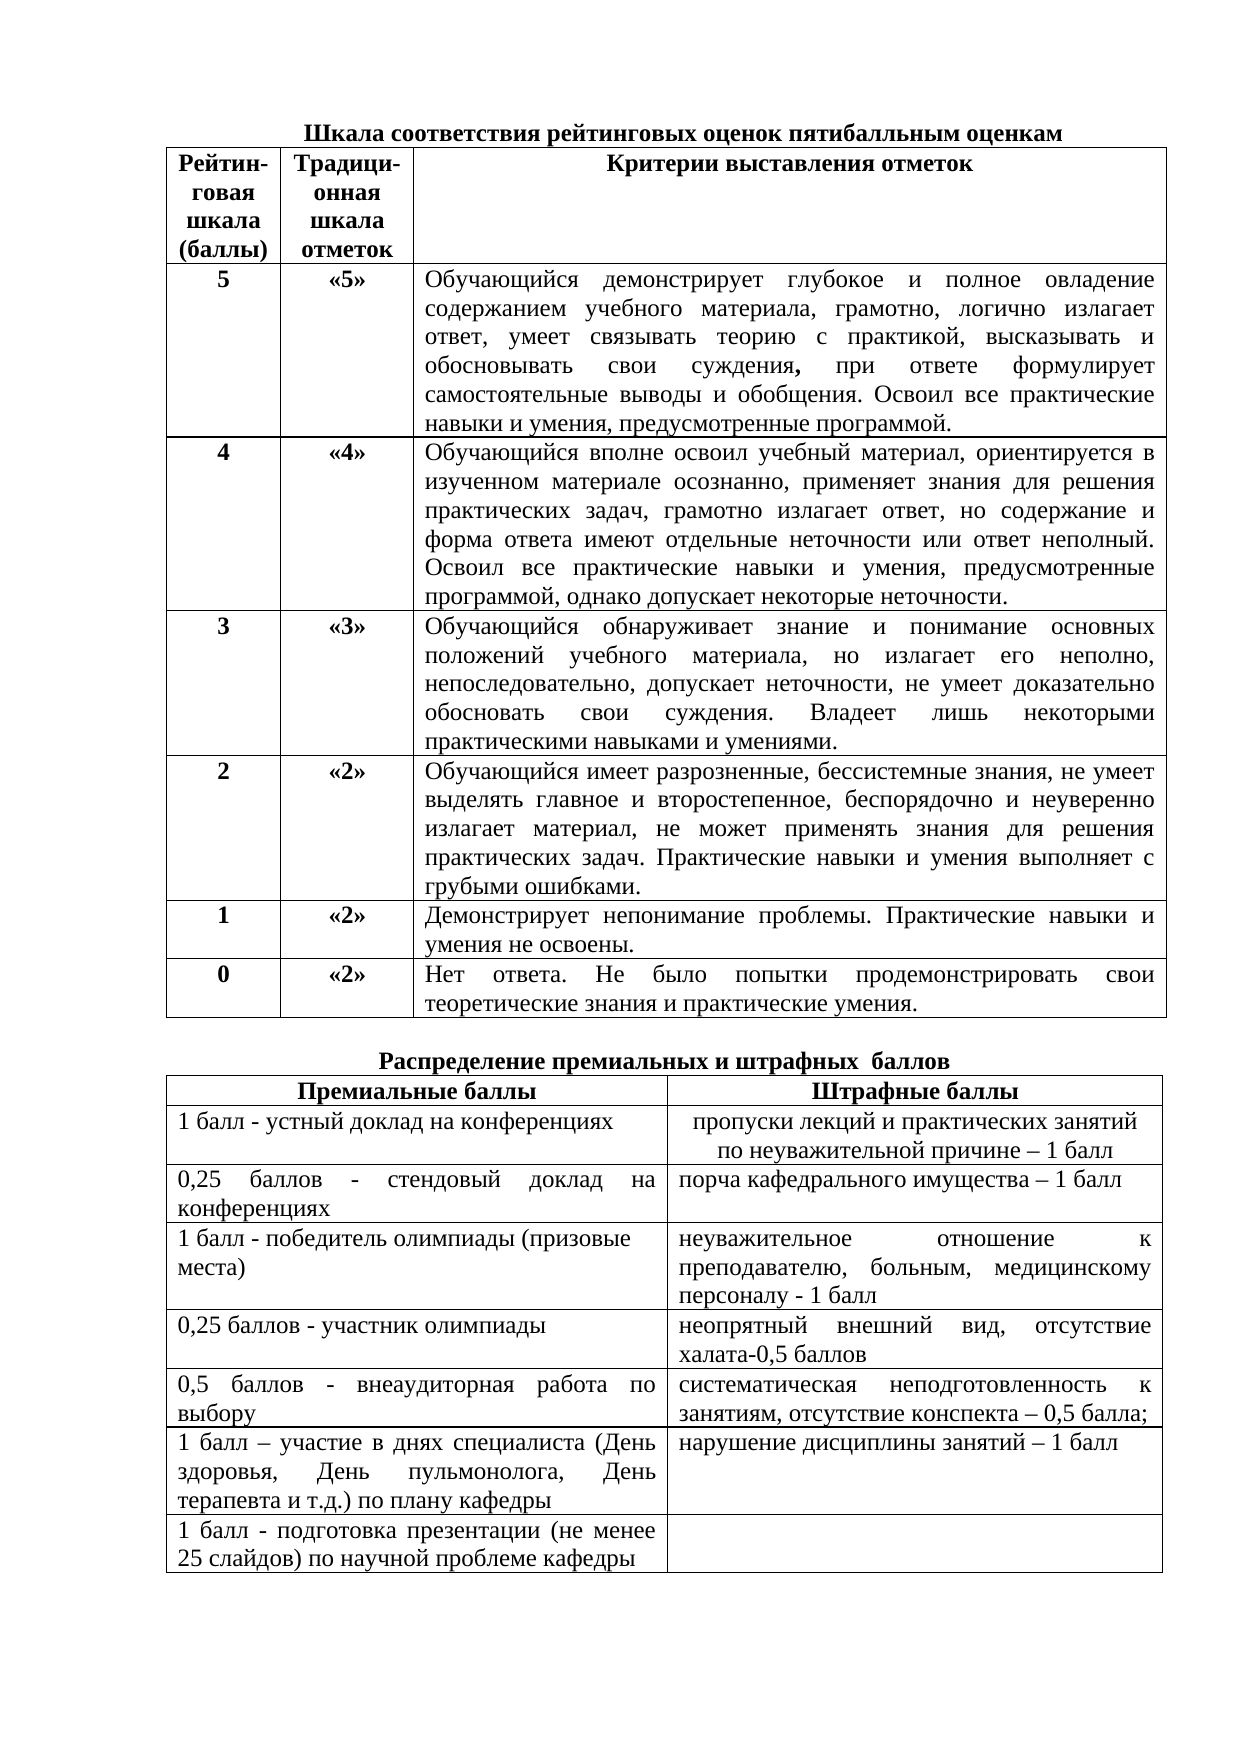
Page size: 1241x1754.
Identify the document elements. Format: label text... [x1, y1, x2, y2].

table_cell 0,25 баллов - стендовый доклад на конференциях [167, 1165, 667, 1222]
text Распределение премиальных и штрафных баллов [177, 1046, 1152, 1075]
table_cell «3» [281, 611, 413, 755]
table_cell 5 [167, 264, 280, 436]
table_cell Обучающийся демонстрирует глубокое и полное овладение содержанием учебного материала, грамотно, логично излагает ответ, умеет связывать теорию с практикой, высказывать и обосновывать свои суждения, при ответе формулирует самостоятельные выводы и обобщения. Освоил все практические навыки и умения, предусмотренные программой. [414, 264, 1166, 436]
table_cell Обучающийся вполне освоил учебный материал, ориентируется в изученном материале осознанно, применяет знания для решения практических задач, грамотно излагает ответ, но содержание и форма ответа имеют отдельные неточности или ответ неполный. Освоил все практические навыки и умения, предусмотренные программой, однако допускает некоторые неточности. [414, 438, 1166, 610]
table_header Традици-онная шкала отметок [281, 148, 413, 263]
table_header Штрафные баллы [668, 1076, 1162, 1105]
table_cell 1 балл - победитель олимпиады (призовые места) [167, 1223, 667, 1309]
table_cell Демонстрирует непонимание проблемы. Практические навыки и умения не освоены. [414, 901, 1166, 958]
table_cell «2» [281, 901, 413, 958]
table_cell нарушение дисциплины занятий – 1 балл [668, 1428, 1162, 1514]
table_cell неуважительное отношение к преподавателю, больным, медицинскому персоналу - 1 балл [668, 1223, 1162, 1309]
table_cell 1 балл - подготовка презентации (не менее 25 слайдов) по научной проблеме кафедры [167, 1515, 667, 1572]
table_cell 4 [167, 438, 280, 610]
table_cell 1 балл – участие в днях специалиста (День здоровья, День пульмонолога, День терапевта и т.д.) по плану кафедры [167, 1428, 667, 1514]
table_header Рейтин-говая шкала (баллы) [167, 148, 280, 263]
table_cell 0 [167, 959, 280, 1017]
table_header Премиальные баллы [167, 1076, 667, 1105]
text Шкала соответствия рейтинговых оценок пятибалльным оценкам [177, 118, 1152, 147]
table_cell 2 [167, 756, 280, 899]
table_header Критерии выставления отметок [414, 148, 1166, 263]
table_cell «2» [281, 959, 413, 1017]
table_cell «2» [281, 756, 413, 899]
table_cell Нет ответа. Не было попытки продемонстрировать свои теоретические знания и практические умения. [414, 959, 1166, 1017]
table_cell порча кафедрального имущества – 1 балл [668, 1165, 1162, 1222]
table_cell пропуски лекций и практических занятий по неуважительной причине – 1 балл [668, 1106, 1162, 1163]
table_cell «5» [281, 264, 413, 436]
table_cell 0,5 баллов - внеаудиторная работа по выбору [167, 1369, 667, 1426]
table_cell 3 [167, 611, 280, 755]
table_cell 0,25 баллов - участник олимпиады [167, 1310, 667, 1368]
table_cell [668, 1515, 1162, 1572]
table_cell систематическая неподготовленность к занятиям, отсутствие конспекта – 0,5 балла; [668, 1369, 1162, 1426]
table_cell «4» [281, 438, 413, 610]
table_cell Обучающийся имеет разрозненные, бессистемные знания, не умеет выделять главное и второстепенное, беспорядочно и неуверенно излагает материал, не может применять знания для решения практических задач. Практические навыки и умения выполняет с грубыми ошибками. [414, 756, 1166, 899]
table_cell неопрятный внешний вид, отсутствие халата-0,5 баллов [668, 1310, 1162, 1368]
table_cell 1 [167, 901, 280, 958]
table_cell Обучающийся обнаруживает знание и понимание основных положений учебного материала, но излагает его неполно, непоследовательно, допускает неточности, не умеет доказательно обосновать свои суждения. Владеет лишь некоторыми практическими навыками и умениями. [414, 611, 1166, 755]
table_cell 1 балл - устный доклад на конференциях [167, 1106, 667, 1163]
